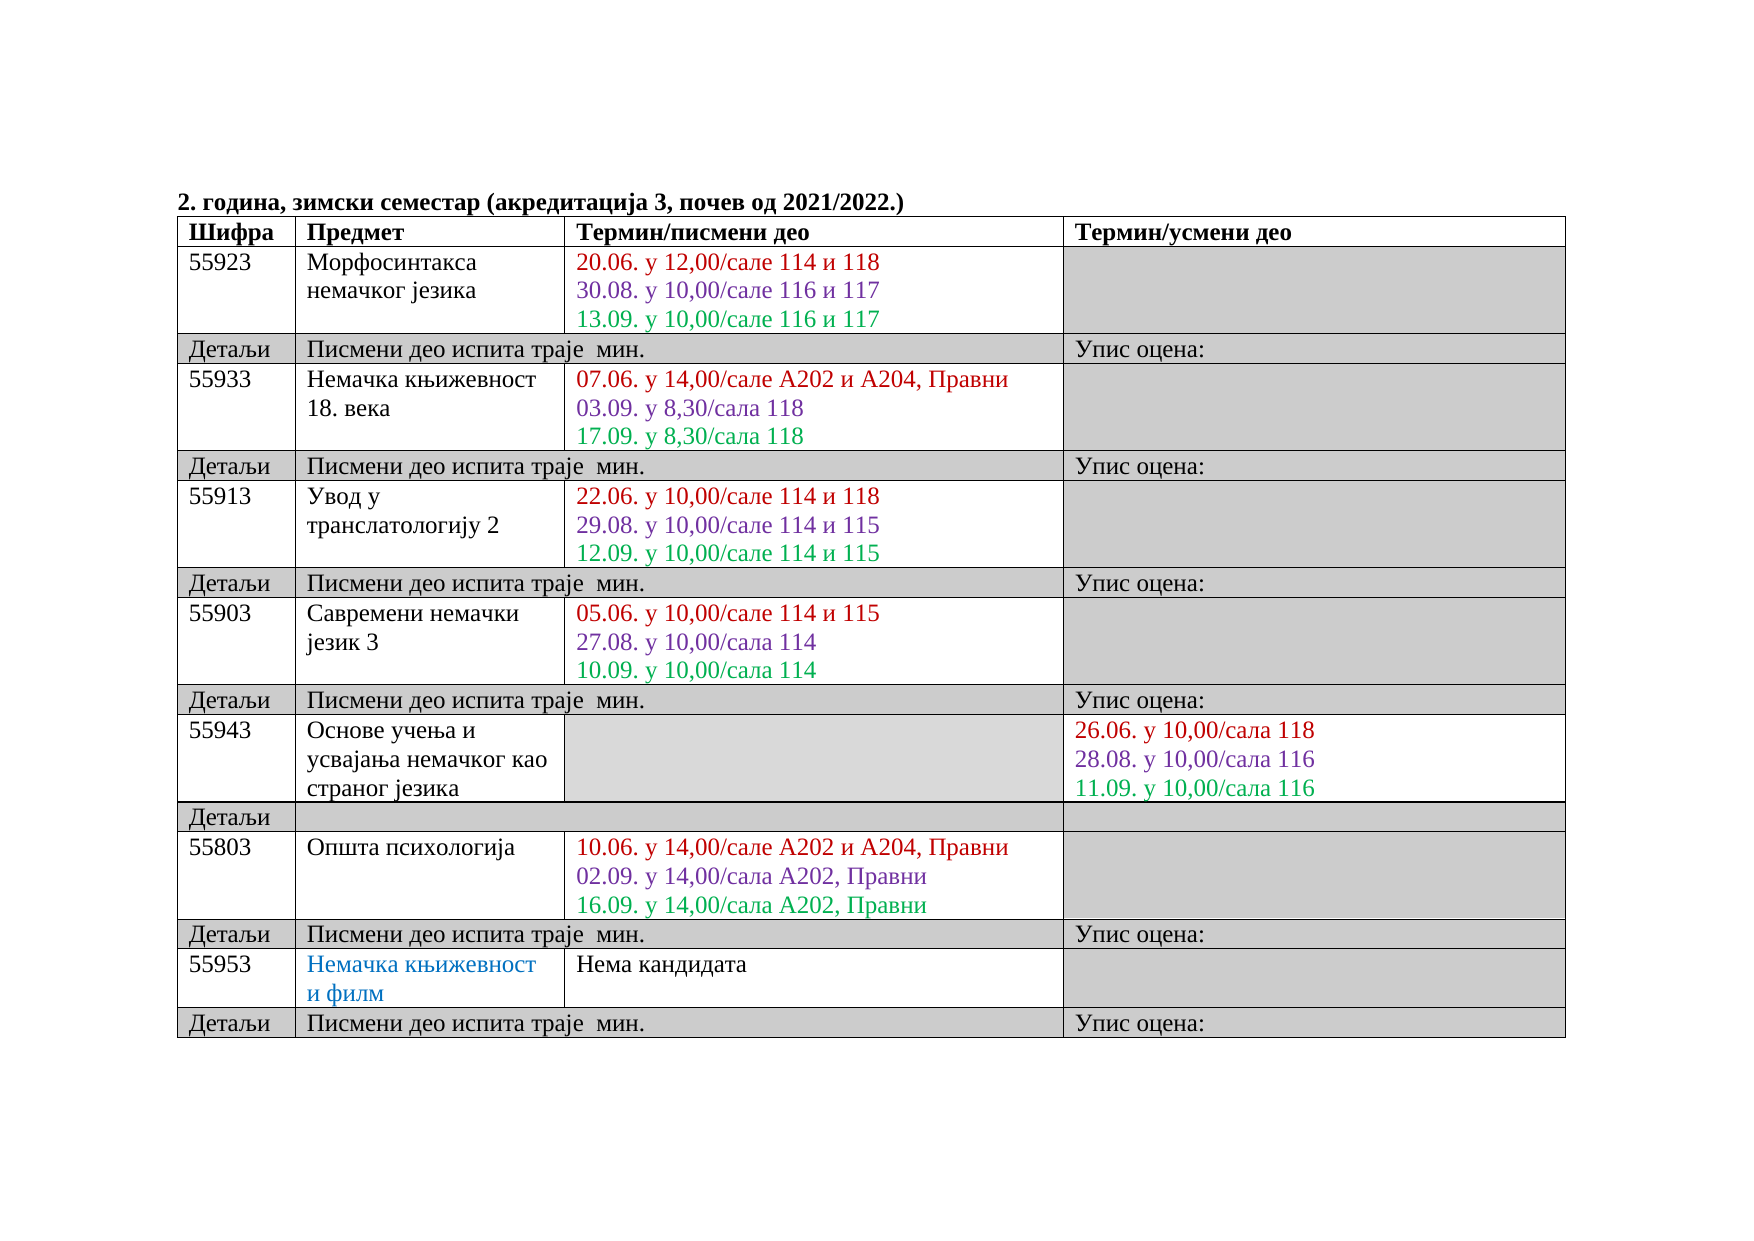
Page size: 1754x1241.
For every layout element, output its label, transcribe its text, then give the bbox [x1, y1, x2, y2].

table_cell [565, 715, 1063, 801]
table_cell Детаљи [178, 568, 295, 597]
table_cell 55803 [178, 832, 295, 918]
table_cell Упис оцена: [1064, 1008, 1565, 1037]
table_cell 55913 [178, 481, 295, 567]
table_cell [1064, 949, 1565, 1007]
table_cell Детаљи [178, 1008, 295, 1037]
table_header Предмет [296, 217, 564, 246]
table_cell Писмени део испита траје мин. [296, 920, 1063, 948]
table_cell Савремени немачки језик 3 [296, 598, 564, 684]
table_cell Детаљи [178, 334, 295, 363]
table_cell Писмени део испита траје мин. [296, 451, 1063, 480]
table_cell 26.06. у 10,00/сала 118 28.08. у 10,00/сала 116 11.09. у 10,00/сала 116 [1064, 715, 1565, 801]
table_cell Упис оцена: [1064, 451, 1565, 480]
table_cell 55903 [178, 598, 295, 684]
table_cell Детаљи [178, 803, 295, 831]
table_cell 55933 [178, 364, 295, 450]
table_cell 22.06. у 10,00/сале 114 и 118 29.08. у 10,00/сале 114 и 115 12.09. у 10,00/сале 114 и 115 [565, 481, 1063, 567]
table_header Термин/писмени део [565, 217, 1063, 246]
table_cell [1064, 598, 1565, 684]
table_cell Општа психологија [296, 832, 564, 918]
table_cell [1064, 247, 1565, 333]
table_cell 20.06. у 12,00/сале 114 и 118 30.08. у 10,00/сале 116 и 117 13.09. у 10,00/сале 116 и 117 [565, 247, 1063, 333]
table_cell [1064, 832, 1565, 918]
table_cell Упис оцена: [1064, 334, 1565, 363]
table_cell 07.06. у 14,00/сале А202 и А204, Правни 03.09. у 8,30/сала 118 17.09. у 8,30/сала 118 [565, 364, 1063, 450]
table_cell 05.06. у 10,00/сале 114 и 115 27.08. у 10,00/сала 114 10.09. у 10,00/сала 114 [565, 598, 1063, 684]
table_cell Нема кандидата [565, 949, 1063, 1007]
table_cell Немачка књижевност и филм [296, 949, 564, 1007]
table_cell Морфосинтакса немачког језика [296, 247, 564, 333]
table_cell [1064, 364, 1565, 450]
table_cell Писмени део испита траје мин. [296, 685, 1063, 714]
table_cell 10.06. у 14,00/салe А202 и А204, Правни 02.09. у 14,00/сала А202, Правни 16.09. у 14,00/сала А202, Правни [565, 832, 1063, 918]
table_cell Немачка књижевност 18. века [296, 364, 564, 450]
table_cell Писмени део испита траје мин. [296, 568, 1063, 597]
table_header Термин/усмени део [1064, 217, 1565, 246]
text 2. година, зимски семестар (акредитација 3, почев од 2021/2022.) [177, 187, 1577, 216]
table_cell Детаљи [178, 685, 295, 714]
table_cell Упис оцена: [1064, 568, 1565, 597]
table_cell Основе учења и усвајања немачког као страног језика [296, 715, 564, 801]
table_cell Детаљи [178, 920, 295, 948]
table_cell Упис оцена: [1064, 685, 1565, 714]
table_cell Писмени део испита траје мин. [296, 1008, 1063, 1037]
table_header Шифра [178, 217, 295, 246]
table_cell [1064, 803, 1565, 831]
table_cell [296, 803, 1063, 831]
table_cell [1064, 481, 1565, 567]
table_cell Писмени део испита траје мин. [296, 334, 1063, 363]
table_cell Детаљи [178, 451, 295, 480]
table_cell 55953 [178, 949, 295, 1007]
table_cell 55943 [178, 715, 295, 801]
table_cell Упис оцена: [1064, 920, 1565, 948]
table_cell 55923 [178, 247, 295, 333]
table_cell Увод у транслатологију 2 [296, 481, 564, 567]
